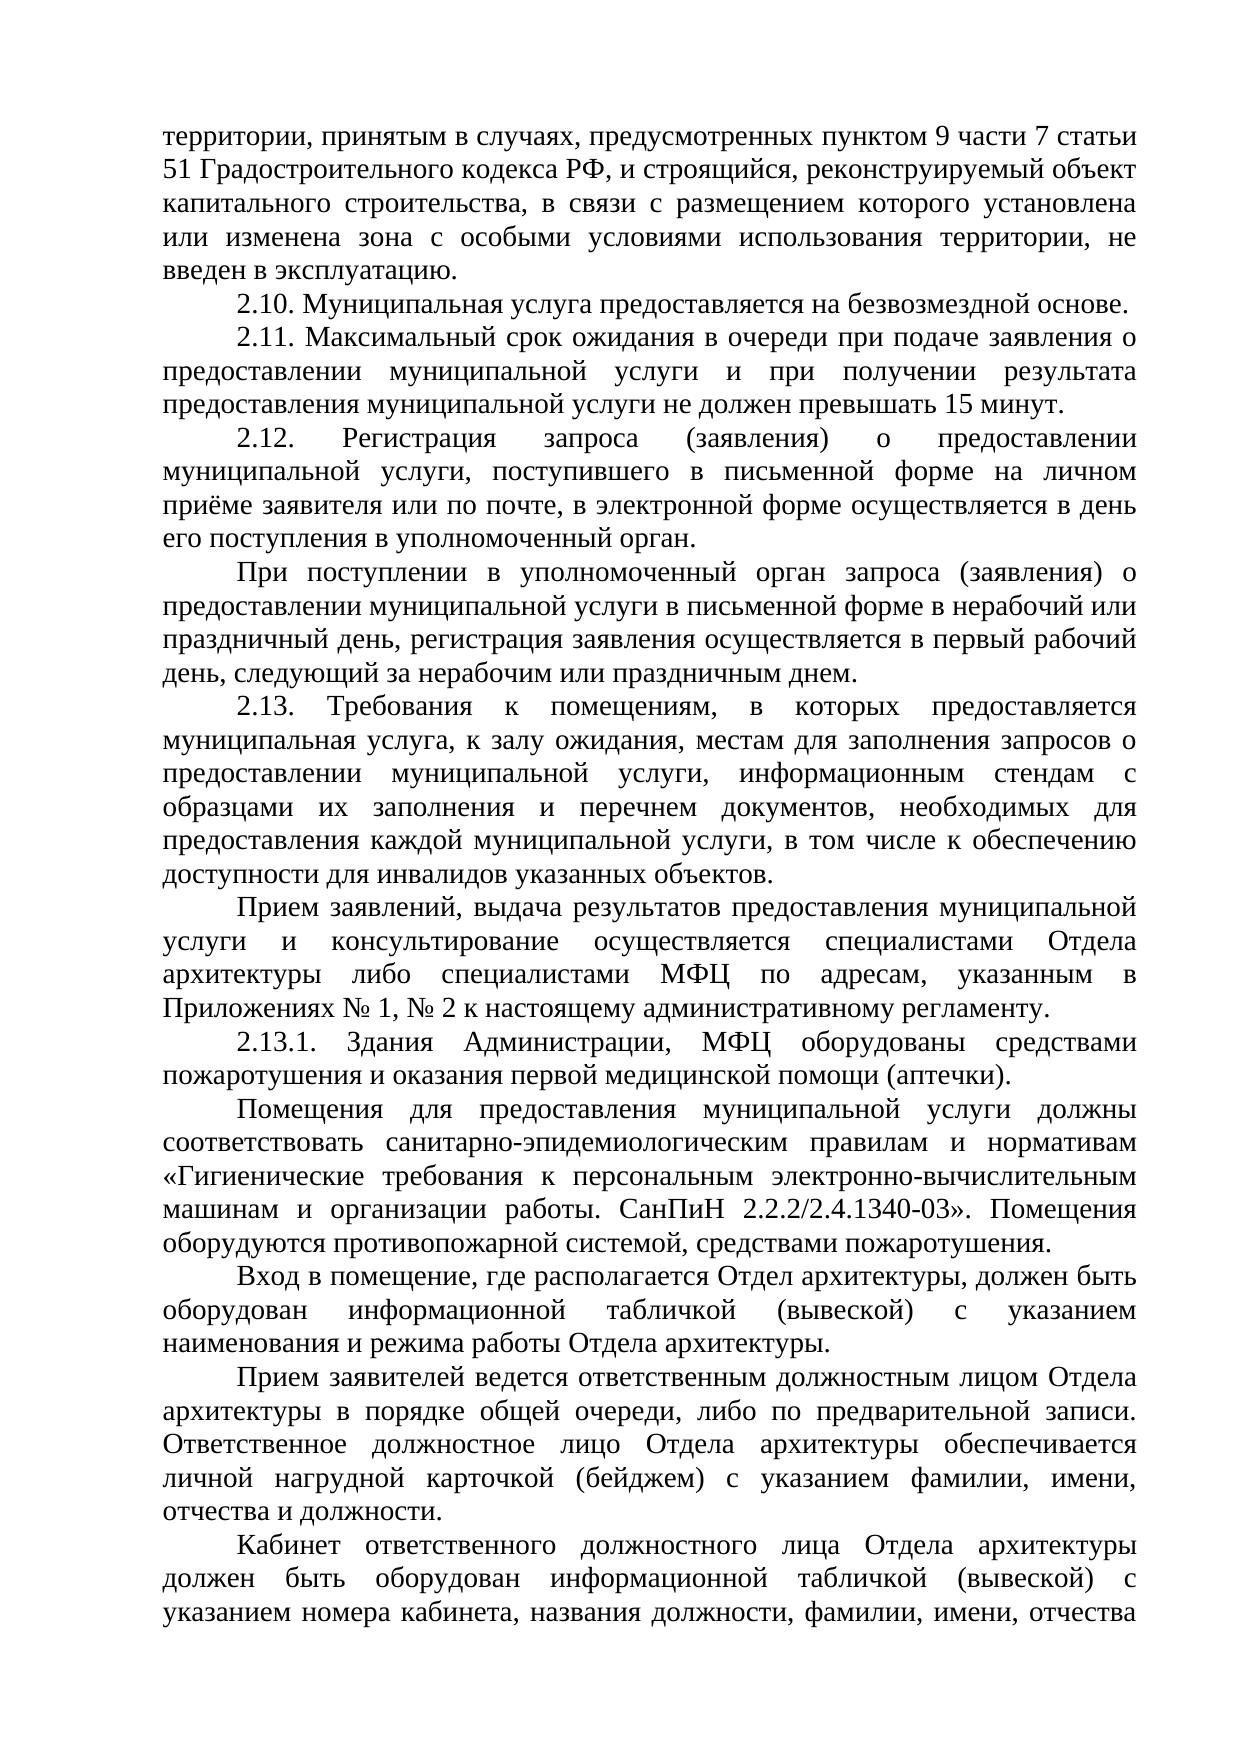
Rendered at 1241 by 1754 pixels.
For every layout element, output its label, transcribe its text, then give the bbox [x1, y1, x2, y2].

text Прием заявителей ведется ответственным должностным лицом Отдела архитектуры в порядке общей очереди, либо по предварительной записи. Ответственное должностное лицо Отдела архитектуры обеспечивается личной нагрудной карточкой (бейджем) с указанием фамилии, имени, отчества и должности. [162, 1359, 1138, 1527]
text При поступлении в уполномоченный орган запроса (заявления) о предоставлении муниципальной услуги в письменной форме в нерабочий или праздничный день, регистрация заявления осуществляется в первый рабочий день, следующий за нерабочим или праздничным днем. [162, 554, 1138, 688]
text 2.13.1. Здания Администрации, МФЦ оборудованы средствами пожаротушения и оказания первой медицинской помощи (аптечки). [162, 1024, 1138, 1091]
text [162, 1527, 1138, 1627]
text 2.13. Требования к помещениям, в которых предоставляется муниципальная услуга, к залу ожидания, местам для заполнения запросов о предоставлении муниципальной услуги, информационным стендам с образцами их заполнения и перечнем документов, необходимых для предоставления каждой муниципальной услуги, в том числе к обеспечению доступности для инвалидов указанных объектов. [162, 688, 1138, 889]
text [162, 118, 1138, 286]
text Прием заявлений, выдача результатов предоставления муниципальной услуги и консультирование осуществляется специалистами Отдела архитектуры либо специалистами МФЦ по адресам, указанным в Приложениях № 1, № 2 к настоящему административному регламенту. [162, 889, 1138, 1024]
text Помещения для предоставления муниципальной услуги должны соответствовать санитарно-эпидемиологическим правилам и нормативам «Гигиенические требования к персональным электронно-вычислительным машинам и организации работы. СанПиН 2.2.2/2.4.1340-03». Помещения оборудуются противопожарной системой, средствами пожаротушения. [162, 1091, 1138, 1258]
text Вход в помещение, где располагается Отдел архитектуры, должен быть оборудован информационной табличкой (вывеской) с указанием наименования и режима работы Отдела архитектуры. [162, 1258, 1138, 1359]
text 2.12. Регистрация запроса (заявления) о предоставлении муниципальной услуги, поступившего в письменной форме на личном приёме заявителя или по почте, в электронной форме осуществляется в день его поступления в уполномоченный орган. [162, 420, 1138, 554]
text 2.10. Муниципальная услуга предоставляется на безвозмездной основе. [162, 286, 1138, 319]
text 2.11. Максимальный срок ожидания в очереди при подаче заявления о предоставлении муниципальной услуги и при получении результата предоставления муниципальной услуги не должен превышать 15 минут. [162, 319, 1138, 420]
